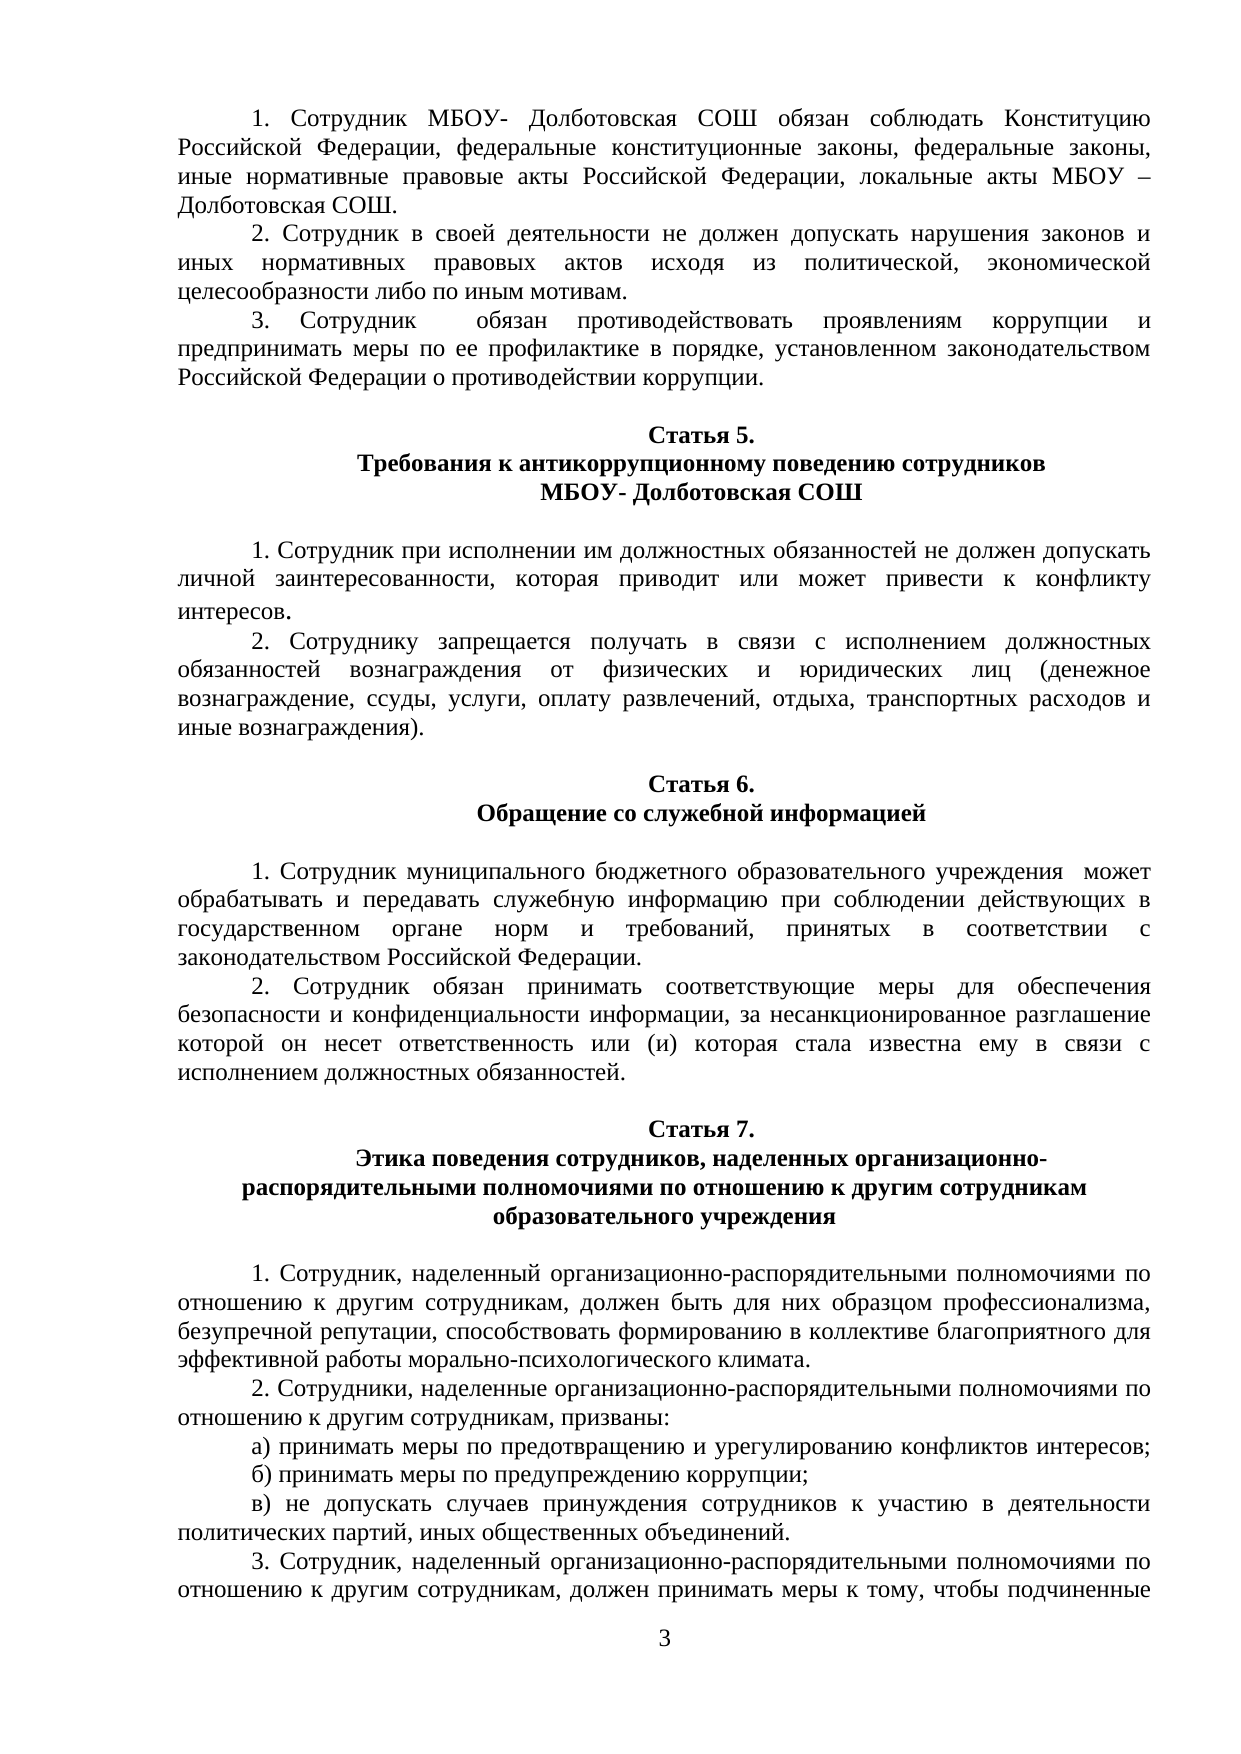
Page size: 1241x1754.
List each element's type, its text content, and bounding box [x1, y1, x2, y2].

text 3. Сотрудник обязан противодействовать проявлениям коррупции и предпринимать меры по ее профилактике в порядке, установленном законодательством Российской Федерации о противодействии коррупции. [177, 305, 1152, 391]
text Статья 6. [177, 769, 1152, 798]
text Статья 7. [177, 1114, 1152, 1143]
text 1. Сотрудник МБОУ- Долботовская СОШ обязан соблюдать Конституцию Российской Федерации, федеральные конституционные законы, федеральные законы, иные нормативные правовые акты Российской Федерации, локальные акты МБОУ – Долботовская СОШ. [177, 103, 1152, 218]
text 1. Сотрудник муниципального бюджетного образовательного учреждения может обрабатывать и передавать служебную информацию при соблюдении действующих в государственном органе норм и требований, принятых в соответствии с законодательством Российской Федерации. [177, 856, 1152, 971]
text а) принимать меры по предотвращению и урегулированию конфликтов интересов; б) принимать меры по предупреждению коррупции; [251, 1431, 1152, 1488]
text 2. Сотруднику запрещается получать в связи с исполнением должностных обязанностей вознаграждения от физических и юридических лиц (денежное вознаграждение, ссуды, услуги, оплату развлечений, отдыха, транспортных расходов и иные вознаграждения). [177, 626, 1152, 741]
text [177, 1546, 1152, 1603]
text 1. Сотрудник, наделенный организационно-распорядительными полномочиями по отношению к другим сотрудникам, должен быть для них образцом профессионализма, безупречной репутации, способствовать формированию в коллективе благоприятного для эффективной работы морально-психологического климата. [177, 1258, 1152, 1373]
text 2. Сотрудник в своей деятельности не должен допускать нарушения законов и иных нормативных правовых актов исходя из политической, экономической целесообразности либо по иным мотивам. [177, 218, 1152, 305]
text Статья 5. [177, 420, 1152, 448]
text 1. Сотрудник при исполнении им должностных обязанностей не должен допускать личной заинтересованности, которая приводит или может привести к конфликту интересов. [177, 535, 1152, 626]
text 2. Сотрудники, наделенные организационно-распорядительными полномочиями по отношению к другим сотрудникам, призваны: [177, 1373, 1152, 1431]
text Этика поведения сотрудников, наделенных организационно-распорядительными полномочиями по отношению к другим сотрудникам образовательного учреждения [177, 1143, 1152, 1229]
text Обращение со служебной информацией [177, 798, 1152, 827]
text 2. Сотрудник обязан принимать соответствующие меры для обеспечения безопасности и конфиденциальности информации, за несанкционированное разглашение которой он несет ответственность или (и) которая стала известна ему в связи с исполнением должностных обязанностей. [177, 971, 1152, 1086]
text в) не допускать случаев принуждения сотрудников к участию в деятельности политических партий, иных общественных объединений. [177, 1488, 1152, 1546]
text МБОУ- Долботовская СОШ [177, 477, 1152, 506]
text Требования к антикоррупционному поведению сотрудников [177, 448, 1152, 477]
